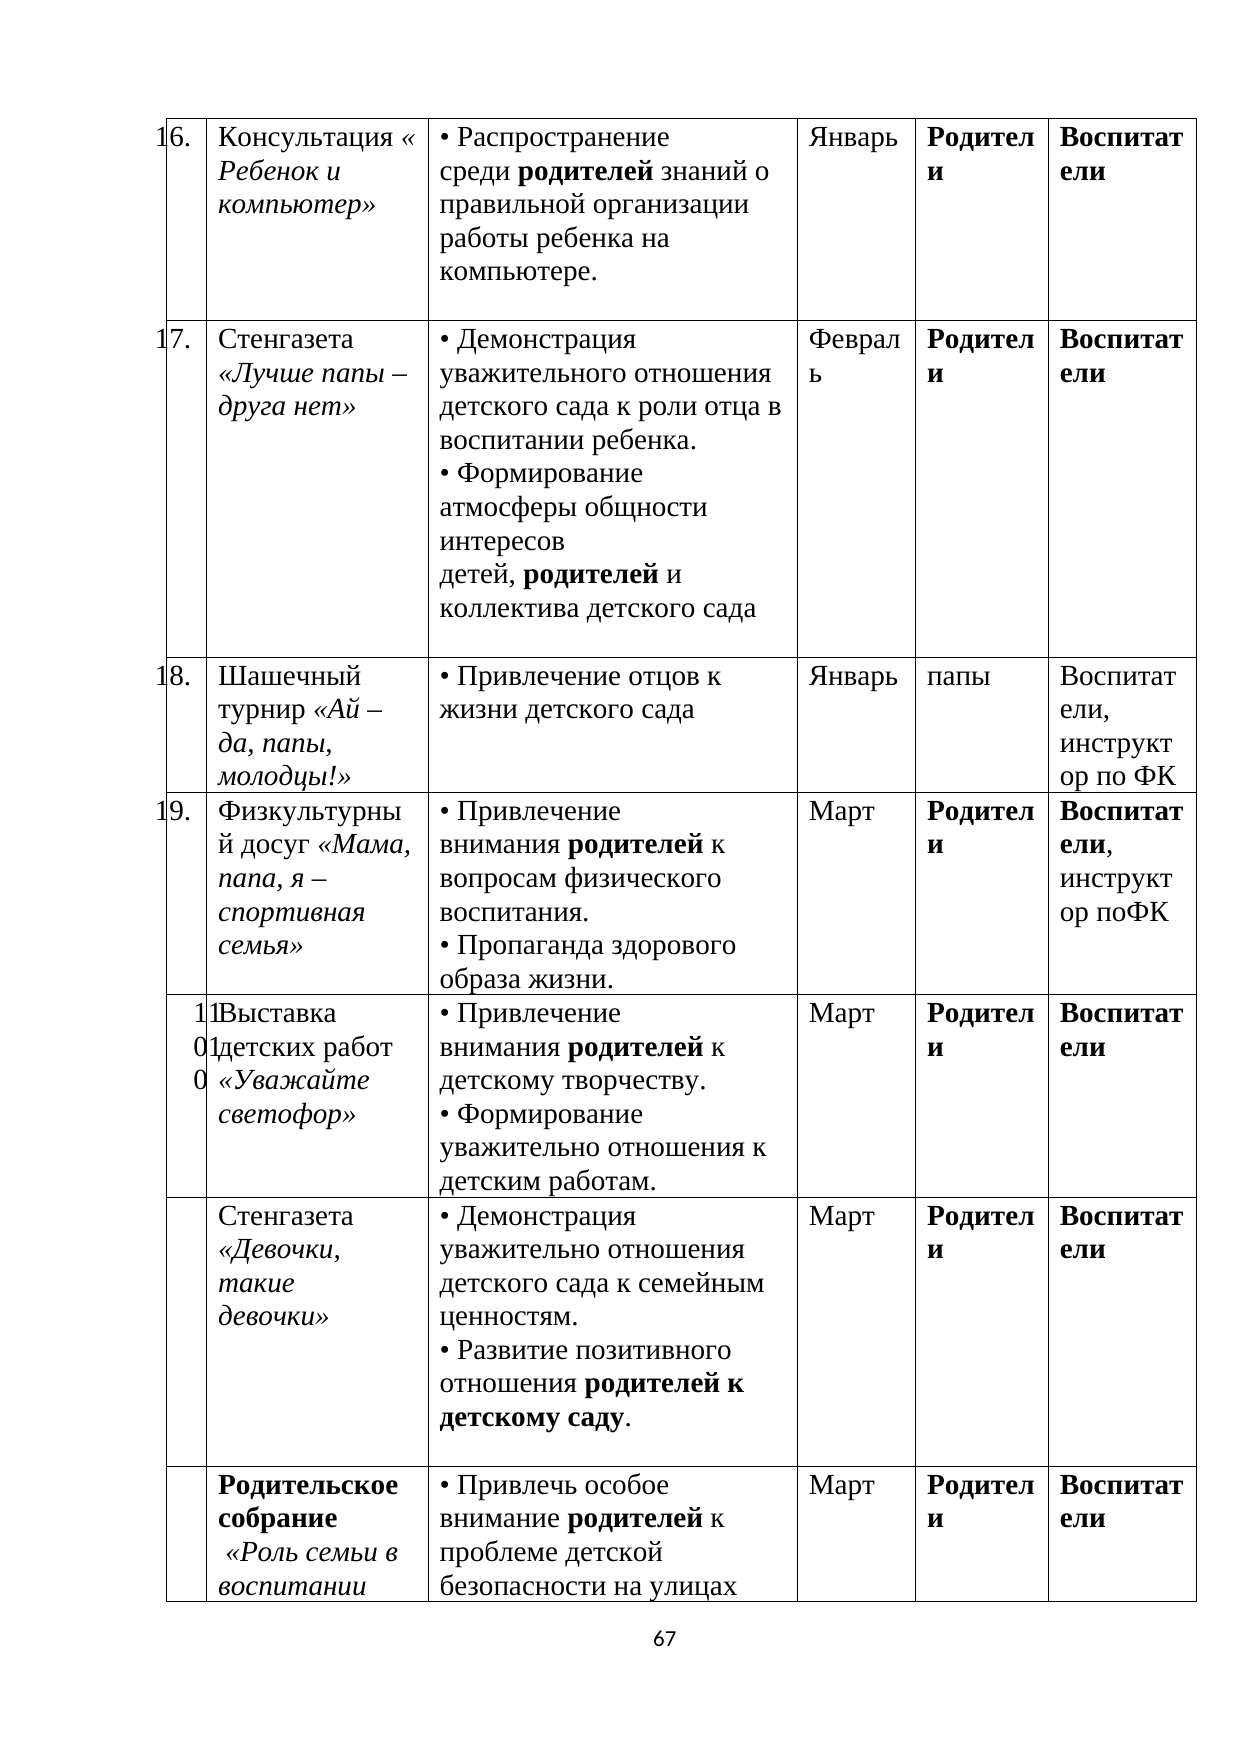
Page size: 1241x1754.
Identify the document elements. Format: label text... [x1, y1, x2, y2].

table_cell [167, 321, 206, 657]
table_cell [167, 793, 206, 994]
table_cell [167, 658, 206, 792]
table_cell Воспитатели [1049, 1198, 1196, 1466]
table_cell Воспитатели [1049, 119, 1196, 320]
table_cell Консультация «Ребенок и компьютер» [207, 119, 428, 320]
table_cell Шашечный турнир «Ай – да, папы, молодцы!» [207, 658, 428, 792]
table_cell • Демонстрация уважительного отношения детского сада к роли отца в воспитании ребенка. • Формирование атмосферы общности интересов детей, родителей и коллектива детского сада [429, 321, 797, 657]
table_cell Воспитатели [1049, 1467, 1196, 1601]
table_cell Февраль [798, 321, 915, 657]
table_cell Родители [916, 321, 1048, 657]
table_cell • Привлечение внимания родителей к вопросам физического воспитания. • Пропаганда здорового образа жизни. [429, 793, 797, 994]
table_cell Родители [916, 1198, 1048, 1466]
table_cell Воспитатели [1049, 995, 1196, 1197]
table_cell Физкультурный досуг «Мама, папа, я – спортивная семья» [207, 793, 428, 994]
table_cell • Демонстрация уважительно отношения детского сада к семейным ценностям. • Развитие позитивного отношения родителей к детскому саду. [429, 1198, 797, 1466]
table_cell [167, 1198, 206, 1466]
table_cell Стенгазета «Лучше папы – друга нет» [207, 321, 428, 657]
table_cell • Привлечение внимания родителей к детскому творчеству. • Формирование уважительно отношения к детским работам. [429, 995, 797, 1197]
table_cell папы [916, 658, 1048, 792]
table_cell 11010 [167, 995, 206, 1197]
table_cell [429, 1467, 797, 1601]
table_cell Воспитатели, инструктор поФК [1049, 793, 1196, 994]
table_cell • Распространение среди родителей знаний о правильной организации работы ребенка на компьютере. [429, 119, 797, 320]
table_cell [167, 1467, 206, 1601]
table_cell Январь [798, 119, 915, 320]
table_cell Родители [916, 793, 1048, 994]
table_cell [207, 1467, 428, 1601]
table_cell Родители [916, 995, 1048, 1197]
table_cell Март [798, 995, 915, 1197]
table_cell Январь [798, 658, 915, 792]
table_cell [167, 119, 206, 320]
table_cell Март [798, 1467, 915, 1601]
table_cell Выставка детских работ «Уважайте светофор» [207, 995, 428, 1197]
table_cell Родители [916, 1467, 1048, 1601]
table_cell Родители [916, 119, 1048, 320]
table_cell Стенгазета «Девочки, такие девочки» [207, 1198, 428, 1466]
table_cell • Привлечение отцов к жизни детского сада [429, 658, 797, 792]
table_cell Воспитатели [1049, 321, 1196, 657]
table_cell Март [798, 1198, 915, 1466]
table_cell Воспитатели, инструктор по ФК [1049, 658, 1196, 792]
table_cell Март [798, 793, 915, 994]
